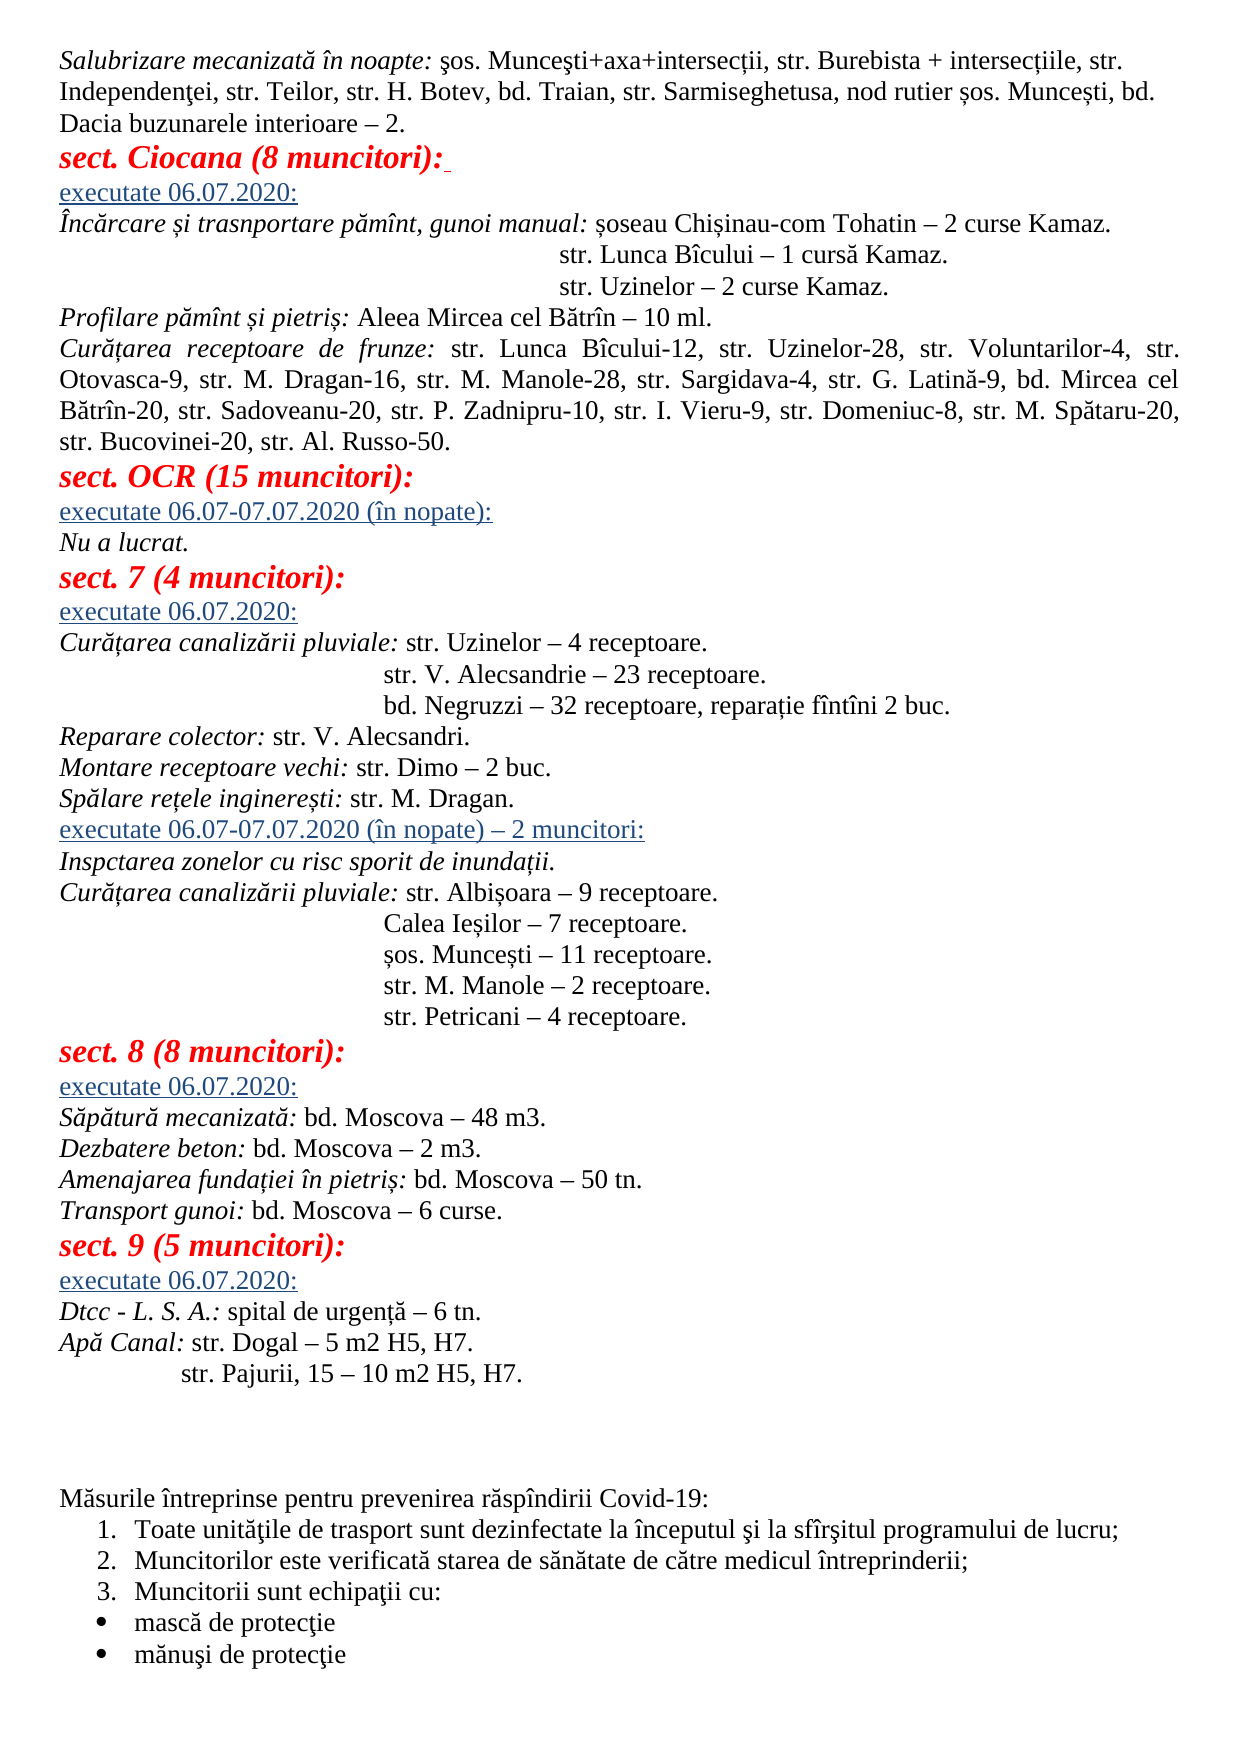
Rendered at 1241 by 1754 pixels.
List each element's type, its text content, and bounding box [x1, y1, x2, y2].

text Dezbatere beton: bd. Moscova – 2 m3. [59, 1132, 1181, 1163]
text Apă Canal: str. Dogal – 5 m2 H5, H7. [59, 1326, 1196, 1357]
text Amenajarea fundației în pietriș: bd. Moscova – 50 tn. [59, 1163, 1181, 1194]
text str. Lunca Bîcului – 1 cursă Kamaz. [59, 238, 1181, 269]
text Curățarea receptoare de frunze: str. Lunca Bîcului-12, str. Uzinelor-28, str. Voluntarilor-4, str. Otovasca-9, str. M. Dragan-16, str. M. Manole-28, str. Sargidava-4, str. G. Latină-9, bd. Mircea cel Bătrîn-20, str. Sadoveanu-20, str. P. Zadnipru-10, str. I. Vieru-9, str. Domeniuc-8, str. M. Spătaru-20, str. Bucovinei-20, str. Al. Russo-50. [59, 332, 1181, 456]
text Curățarea canalizării pluviale: str. Uzinelor – 4 receptoare. [59, 627, 1196, 658]
text Transport gunoi: bd. Moscova – 6 curse. [59, 1194, 1181, 1226]
text Încărcare și trasnportare pămînt, gunoi manual: șoseau Chișinau-com Tohatin – 2 curse Kamaz. [59, 207, 1181, 238]
text Montare receptoare vechi: str. Dimo – 2 buc. [59, 751, 1196, 782]
text Săpătură mecanizată: bd. Moscova – 48 m3. [59, 1101, 1181, 1132]
list Muncitorilor este verificată starea de sănătate de către medicul întreprinderii; [97, 1544, 1196, 1575]
text str. Pajurii, 15 – 10 m2 H5, H7. [59, 1357, 1196, 1388]
text executate 06.07.2020: [59, 1070, 1181, 1101]
text Măsurile întreprinse pentru prevenirea răspîndirii Covid-19: [59, 1482, 1196, 1513]
text executate 06.07.2020: [59, 176, 1181, 207]
text Inspctarea zonelor cu risc sporit de inundații. [59, 844, 1196, 876]
text sect. 7 (4 muncitori): [59, 557, 1181, 595]
list Toate unităţile de trasport sunt dezinfectate la începutul şi la sfîrşitul programului de lucru; [97, 1513, 1196, 1544]
text str. Uzinelor – 2 curse Kamaz. [59, 269, 1181, 301]
text Curățarea canalizării pluviale: str. Albișoara – 9 receptoare. [59, 876, 1196, 907]
text executate 06.07-07.07.2020 (în nopate): [59, 495, 1181, 526]
text executate 06.07.2020: [59, 595, 1181, 627]
text executate 06.07.2020: [59, 1264, 1181, 1295]
text str. Petricani – 4 receptoare. [59, 1000, 1196, 1031]
text Salubrizare mecanizată în noapte: şos. Munceşti+axa+intersecții, str. Burebista + intersecțiile, str. Independenţei, str. Teilor, str. H. Botev, bd. Traian, str. Sarmiseghetusa, nod rutier șos. Muncești, bd. Dacia buzunarele interioare – 2. [59, 44, 1196, 138]
list mănuşi de protecţie [97, 1638, 1196, 1669]
list mască de protecţie [97, 1606, 1196, 1638]
text sect. OCR (15 muncitori): [59, 456, 1181, 495]
text sect. 9 (5 muncitori): [59, 1226, 1181, 1264]
text Reparare colector: str. V. Alecsandri. [59, 720, 1196, 751]
text str. M. Manole – 2 receptoare. [59, 969, 1196, 1000]
text Dtcc - L. S. A.: spital de urgență – 6 tn. [59, 1295, 1196, 1326]
text șos. Muncești – 11 receptoare. [59, 938, 1196, 969]
text executate 06.07-07.07.2020 (în nopate) – 2 muncitori: [59, 813, 1181, 844]
text Spălare rețele inginerești: str. M. Dragan. [59, 782, 1196, 813]
text Calea Ieșilor – 7 receptoare. [59, 907, 1196, 938]
list Muncitorii sunt echipaţii cu: [97, 1575, 1196, 1606]
text Nu a lucrat. [59, 526, 1181, 557]
text bd. Negruzzi – 32 receptoare, reparație fîntîni 2 buc. [59, 689, 1196, 720]
text sect. Ciocana (8 muncitori): [59, 138, 1181, 176]
text str. V. Alecsandrie – 23 receptoare. [59, 658, 1196, 689]
text Profilare pămînt și pietriș: Aleea Mircea cel Bătrîn – 10 ml. [59, 301, 1181, 332]
text sect. 8 (8 muncitori): [59, 1031, 1196, 1070]
